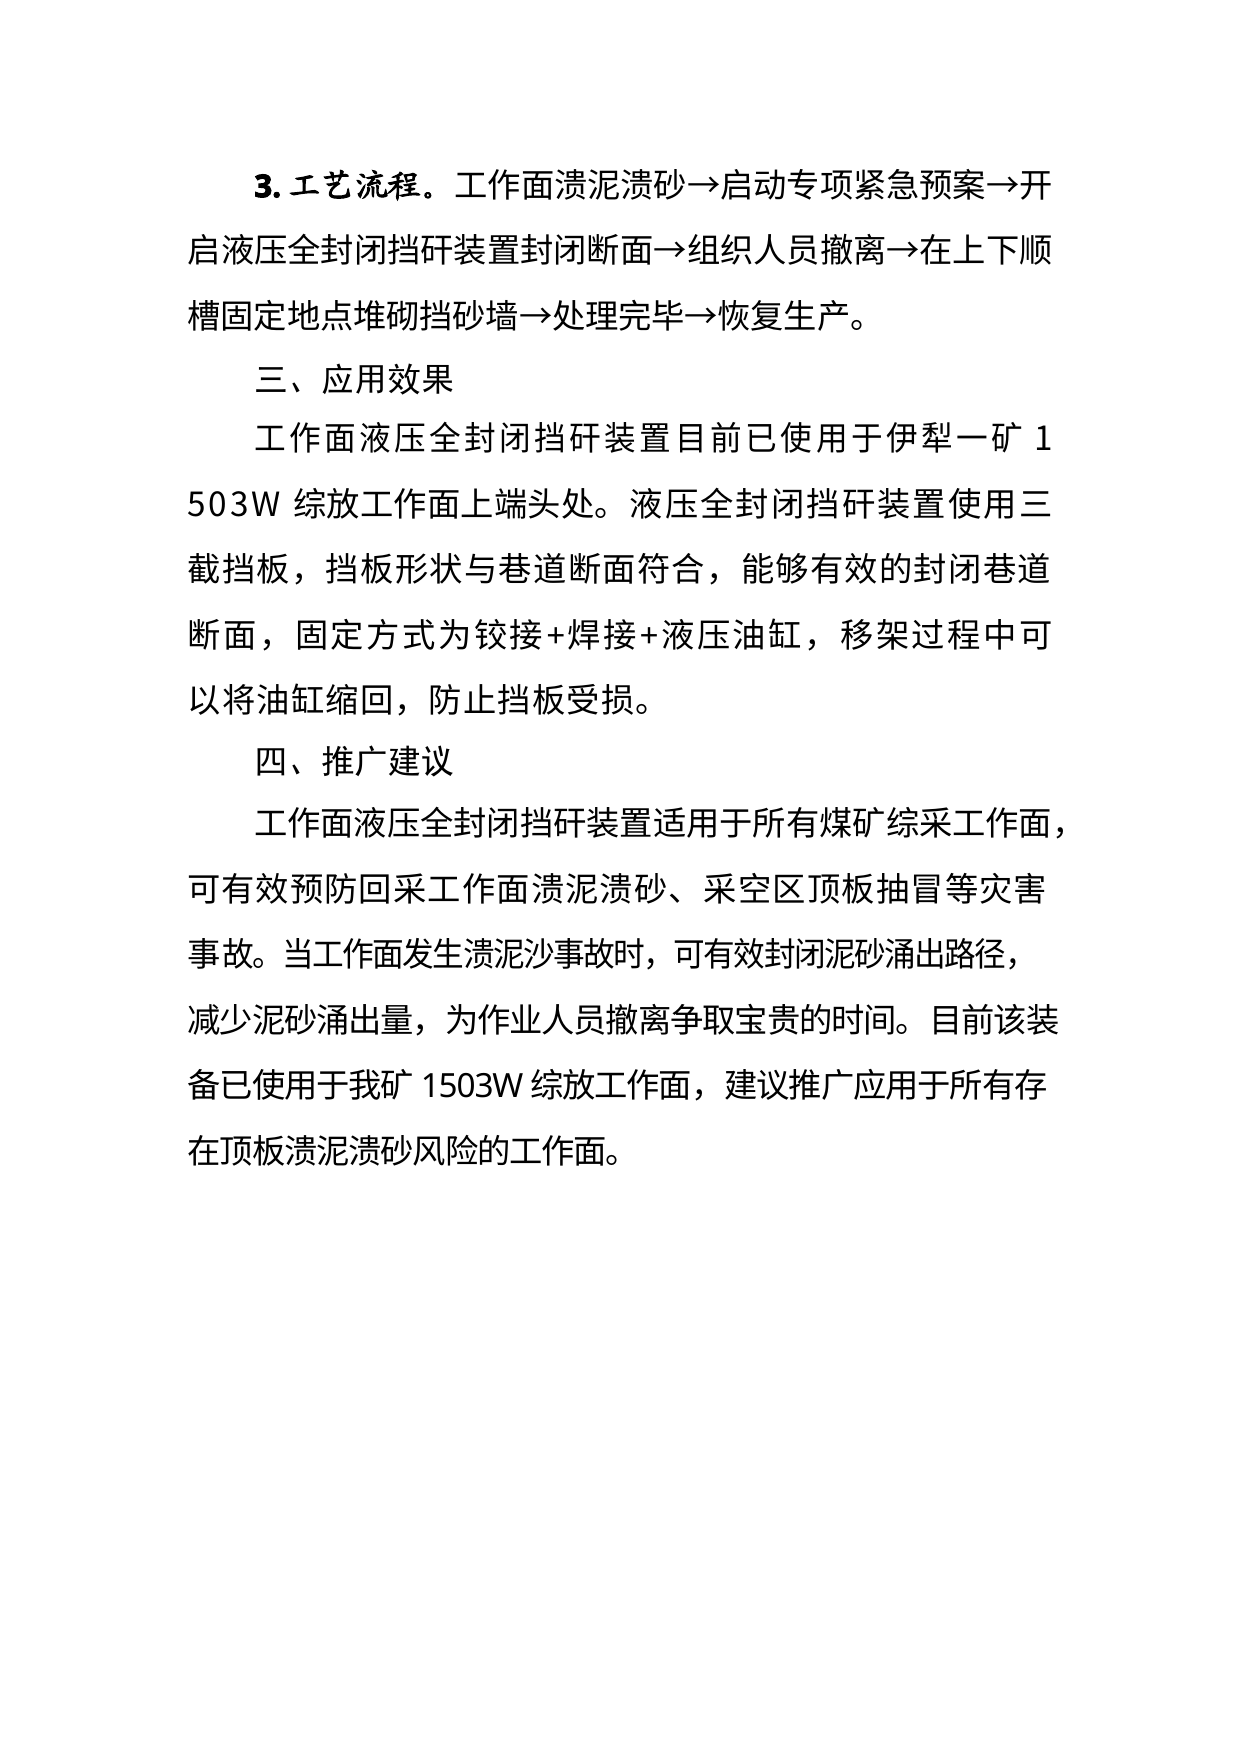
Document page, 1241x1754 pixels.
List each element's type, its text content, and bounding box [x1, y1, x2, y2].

text 工作面液压全封闭挡矸装置目前已使用于伊犁一矿1503W 综放工作面上端头处。液压全封闭挡矸装置使用三截挡板，挡板形状与巷道断面符合，能够有效的封闭巷道断面，固定方式为铰接+焊接+液压油缸，移架过程中可以将油缸缩回，防止挡板受损。 [187, 412, 1053, 722]
list 工艺流程。工作面溃泥溃砂→启动专项紧急预案→开启液压全封闭挡矸装置封闭断面→组织人员撤离→在上下顺槽固定地点堆砌挡砂墙→处理完毕→恢复生产。 [187, 158, 1053, 338]
text 四、推广建议 [254, 739, 1084, 781]
text 工作面液压全封闭挡矸装置适用于所有煤矿综采工作面，可有效预防回采工作面溃泥溃砂、采空区顶板抽冒等灾害事故。当工作面发生溃泥沙事故时，可有效封闭泥砂涌出路径，减少泥砂涌出量，为作业人员撤离争取宝贵的时间。目前该装备已使用于我矿1503W综放工作面，建议推广应用于所有存在顶板溃泥溃砂风险的工作面。 [187, 797, 1069, 1173]
text 三、应用效果 [254, 358, 1084, 396]
